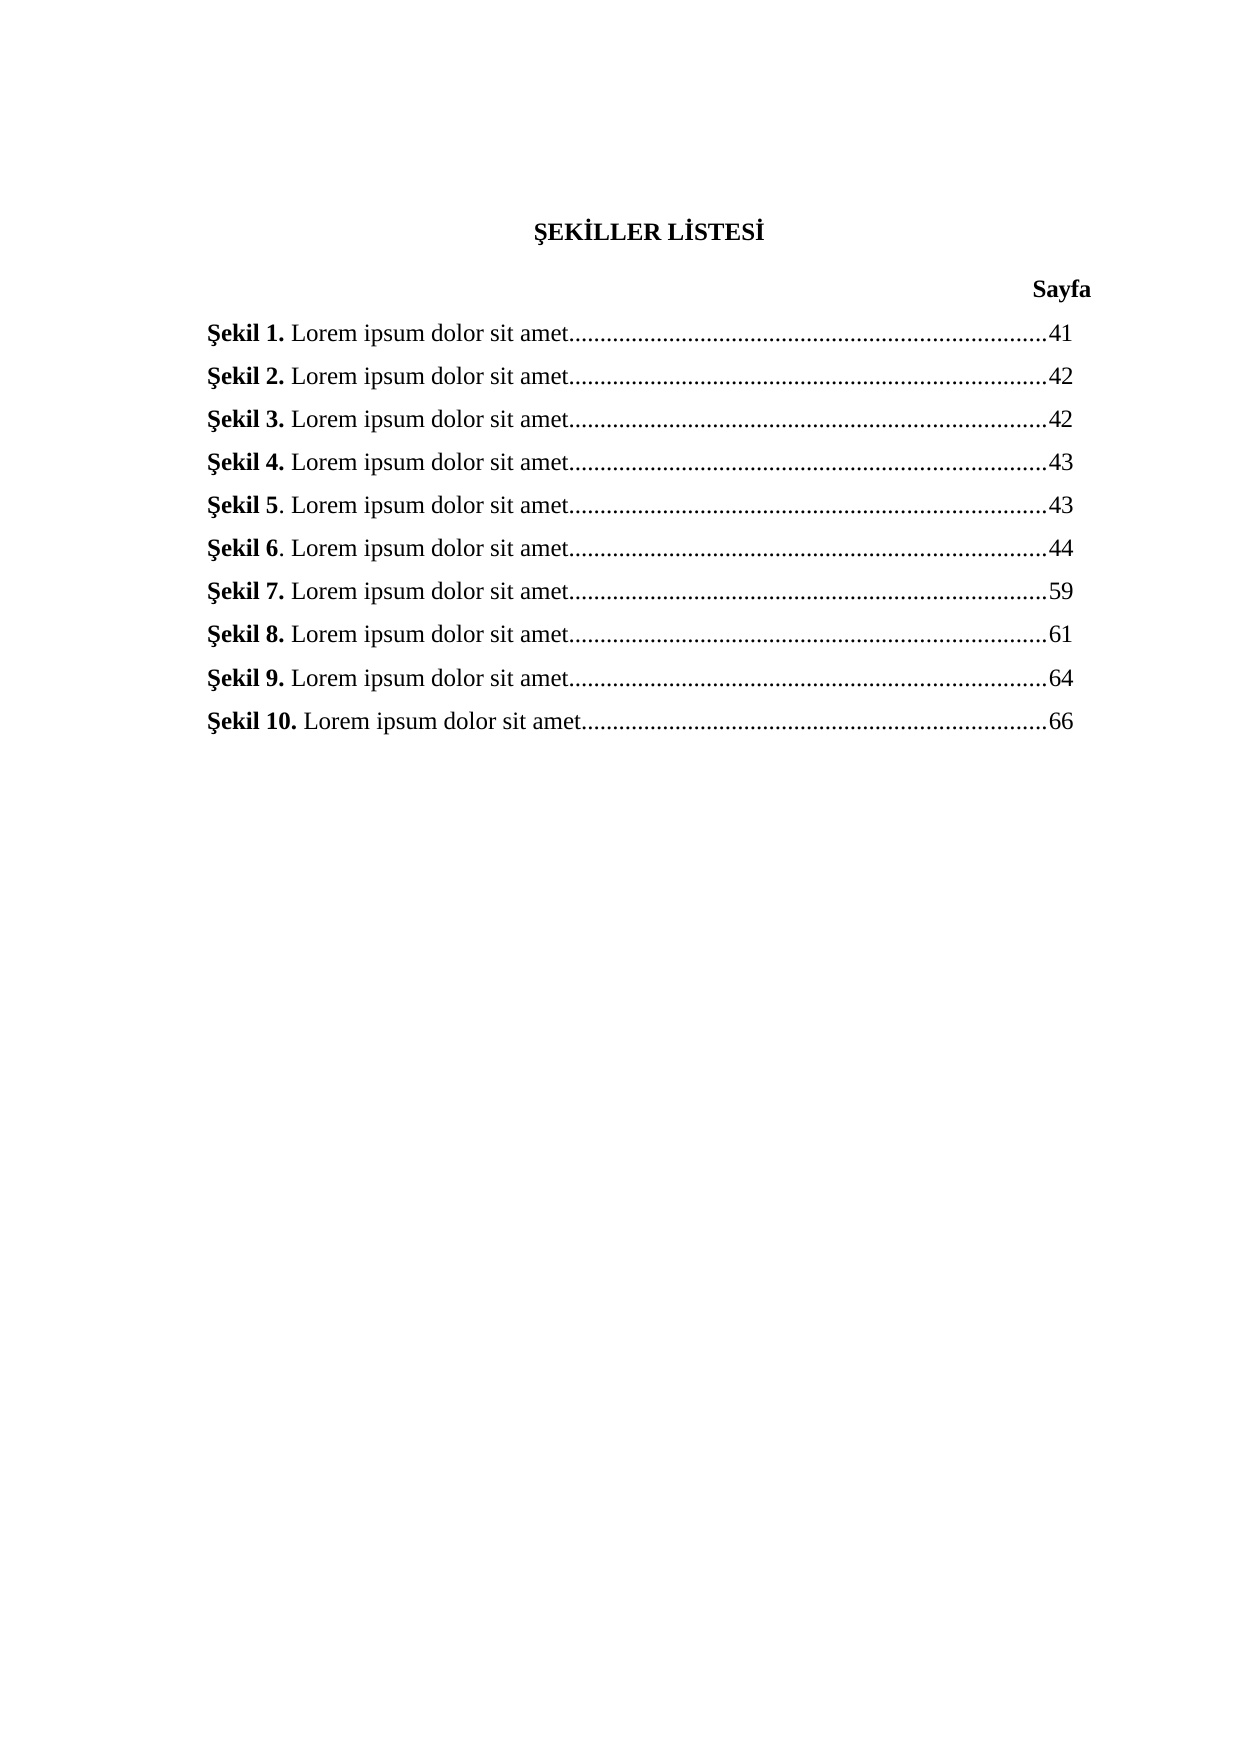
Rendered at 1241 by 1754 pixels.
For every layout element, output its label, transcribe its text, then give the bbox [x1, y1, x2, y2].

text Şekil 5. Lorem ipsum dolor sit amet 43 [207, 490, 1092, 519]
text Şekil 2. Lorem ipsum dolor sit amet 42 [207, 361, 1092, 389]
text Şekil 9. Lorem ipsum dolor sit amet 64 [207, 663, 1092, 691]
text Şekil 8. Lorem ipsum dolor sit amet 61 [207, 619, 1092, 648]
text ŞEKİLLER LİSTESİ [207, 217, 1091, 246]
text Şekil 10. Lorem ipsum dolor sit amet 66 [207, 706, 1092, 734]
text Sayfa Şekil 1. Lorem ipsum dolor sit amet 41 [207, 274, 1092, 346]
text Şekil 7. Lorem ipsum dolor sit amet 59 [207, 576, 1092, 605]
text Şekil 6. Lorem ipsum dolor sit amet 44 [207, 533, 1092, 562]
text Şekil 3. Lorem ipsum dolor sit amet 42 [207, 404, 1092, 433]
text Şekil 4. Lorem ipsum dolor sit amet 43 [207, 447, 1092, 476]
